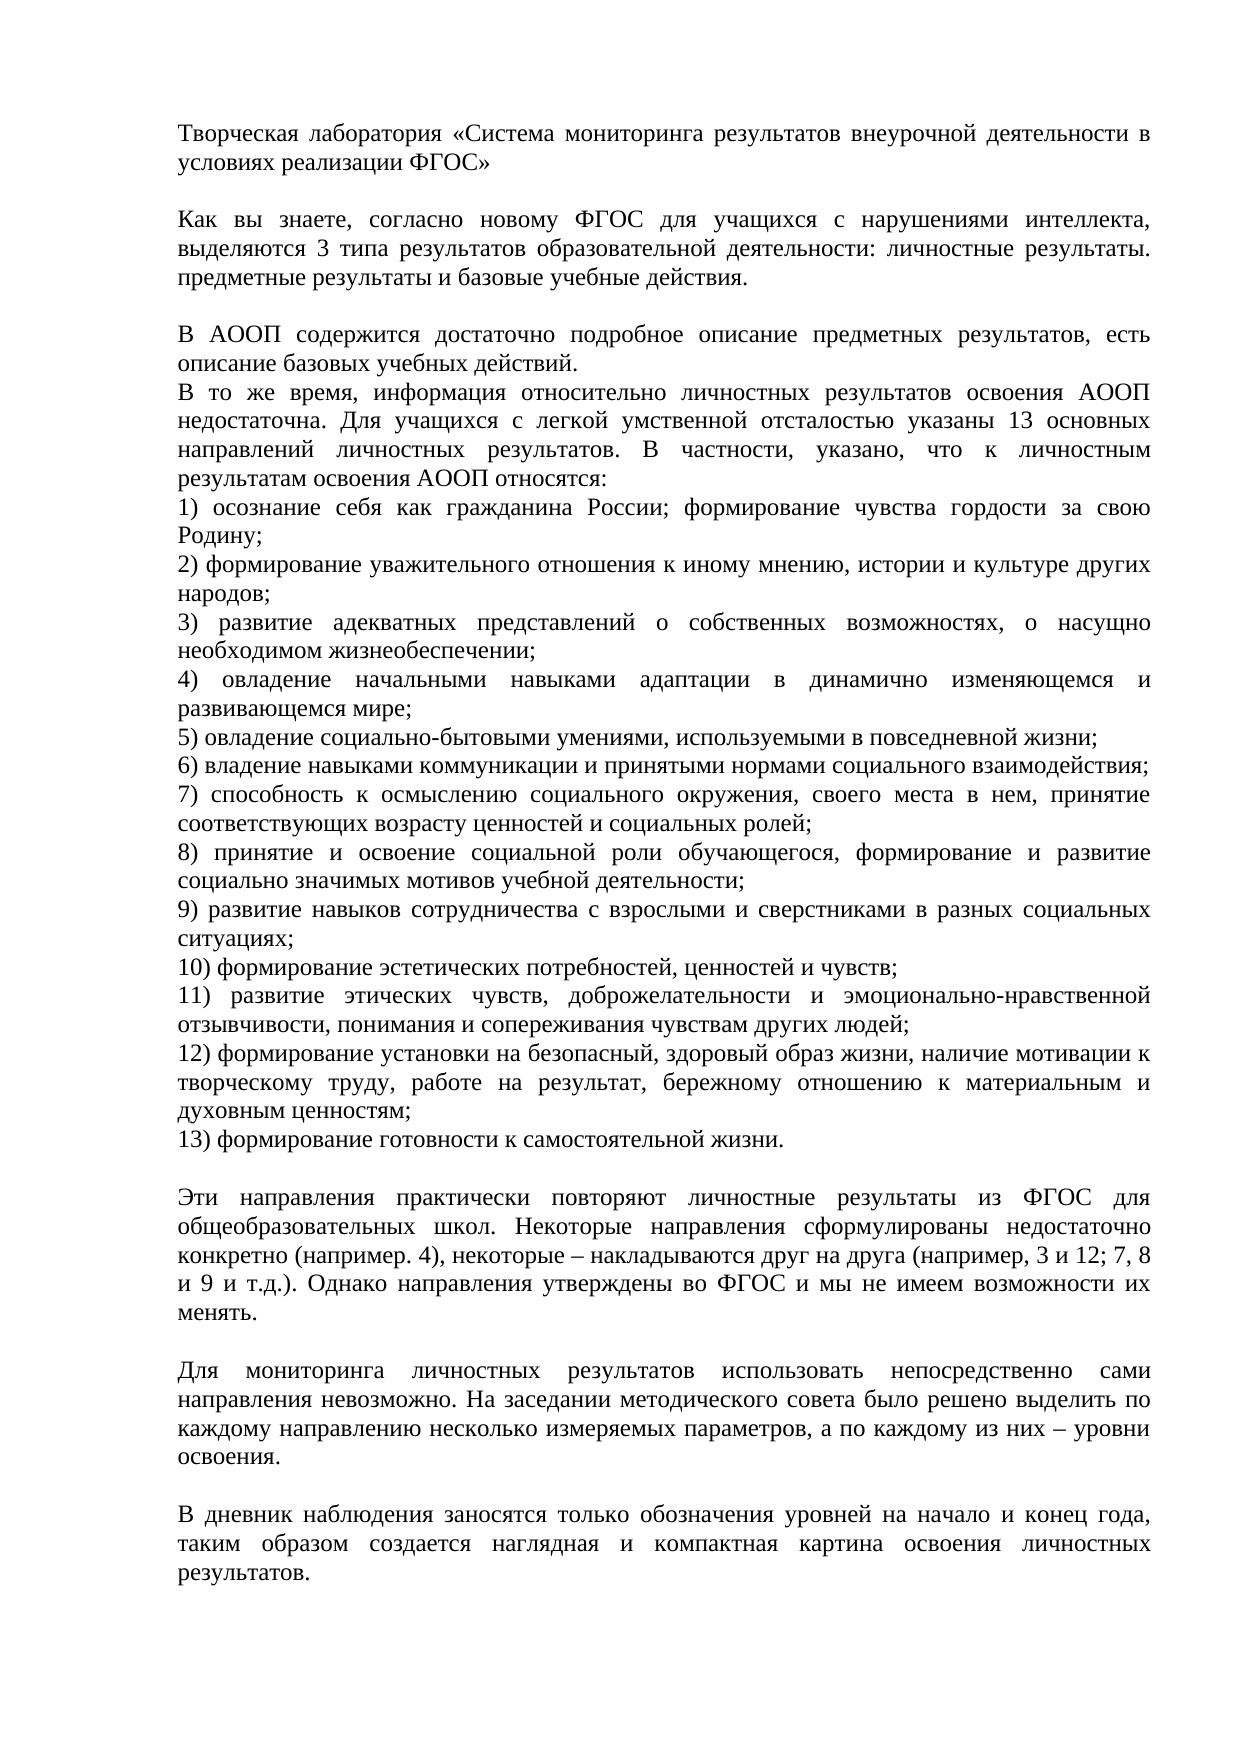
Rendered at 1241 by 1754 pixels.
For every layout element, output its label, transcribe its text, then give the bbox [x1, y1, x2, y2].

text 3) развитие адекватных представлений о собственных возможностях, о насущно необходимом жизнеобеспечении; [177, 607, 1152, 664]
text 4) овладение начальными навыками адаптации в динамично изменяющемся и развивающемся мире; [177, 664, 1152, 722]
text Для мониторинга личностных результатов использовать непосредственно сами направления невозможно. На заседании методического совета было решено выделить по каждому направлению несколько измеряемых параметров, а по каждому из них – уровни освоения. [177, 1355, 1152, 1470]
text 11) развитие этических чувств, доброжелательности и эмоционально-нравственной отзывчивости, понимания и сопереживания чувствам других людей; [177, 981, 1152, 1038]
text 12) формирование установки на безопасный, здоровый образ жизни, наличие мотивации к творческому труду, работе на результат, бережному отношению к материальным и духовным ценностям; [177, 1038, 1152, 1124]
text 1) осознание себя как гражданина России; формирование чувства гордости за свою Родину; [177, 492, 1152, 549]
text Творческая лаборатория «Система мониторинга результатов внеурочной деятельности в условиях реализации ФГОС» [177, 118, 1152, 176]
text В АООП содержится достаточно подробное описание предметных результатов, есть описание базовых учебных действий. [177, 319, 1152, 377]
text 7) способность к осмыслению социального окружения, своего места в нем, принятие соответствующих возрасту ценностей и социальных ролей; [177, 779, 1152, 837]
text В то же время, информация относительно личностных результатов освоения АООП недостаточна. Для учащихся с легкой умственной отсталостью указаны 13 основных направлений личностных результатов. В частности, указано, что к личностным результатам освоения АООП относятся: [177, 377, 1152, 492]
text В дневник наблюдения заносятся только обозначения уровней на начало и конец года, таким образом создается наглядная и компактная картина освоения личностных результатов. [177, 1499, 1152, 1586]
text 6) владение навыками коммуникации и принятыми нормами социального взаимодействия; [177, 751, 1152, 779]
text Как вы знаете, согласно новому ФГОС для учащихся с нарушениями интеллекта, выделяются 3 типа результатов образовательной деятельности: личностные результаты. предметные результаты и базовые учебные действия. [177, 204, 1152, 291]
text 8) принятие и освоение социальной роли обучающегося, формирование и развитие социально значимых мотивов учебной деятельности; [177, 837, 1152, 894]
text 2) формирование уважительного отношения к иному мнению, истории и культуре других народов; [177, 549, 1152, 607]
text Эти направления практически повторяют личностные результаты из ФГОС для общеобразовательных школ. Некоторые направления сформулированы недостаточно конкретно (например. 4), некоторые – накладываются друг на друга (например, 3 и 12; 7, 8 и 9 и т.д.). Однако направления утверждены во ФГОС и мы не имеем возможности их менять. [177, 1182, 1152, 1326]
text 5) овладение социально-бытовыми умениями, используемыми в повседневной жизни; [177, 722, 1152, 751]
text 13) формирование готовности к самостоятельной жизни. [177, 1124, 1152, 1153]
text 10) формирование эстетических потребностей, ценностей и чувств; [177, 952, 1152, 981]
text 9) развитие навыков сотрудничества с взрослыми и сверстниками в разных социальных ситуациях; [177, 894, 1152, 952]
